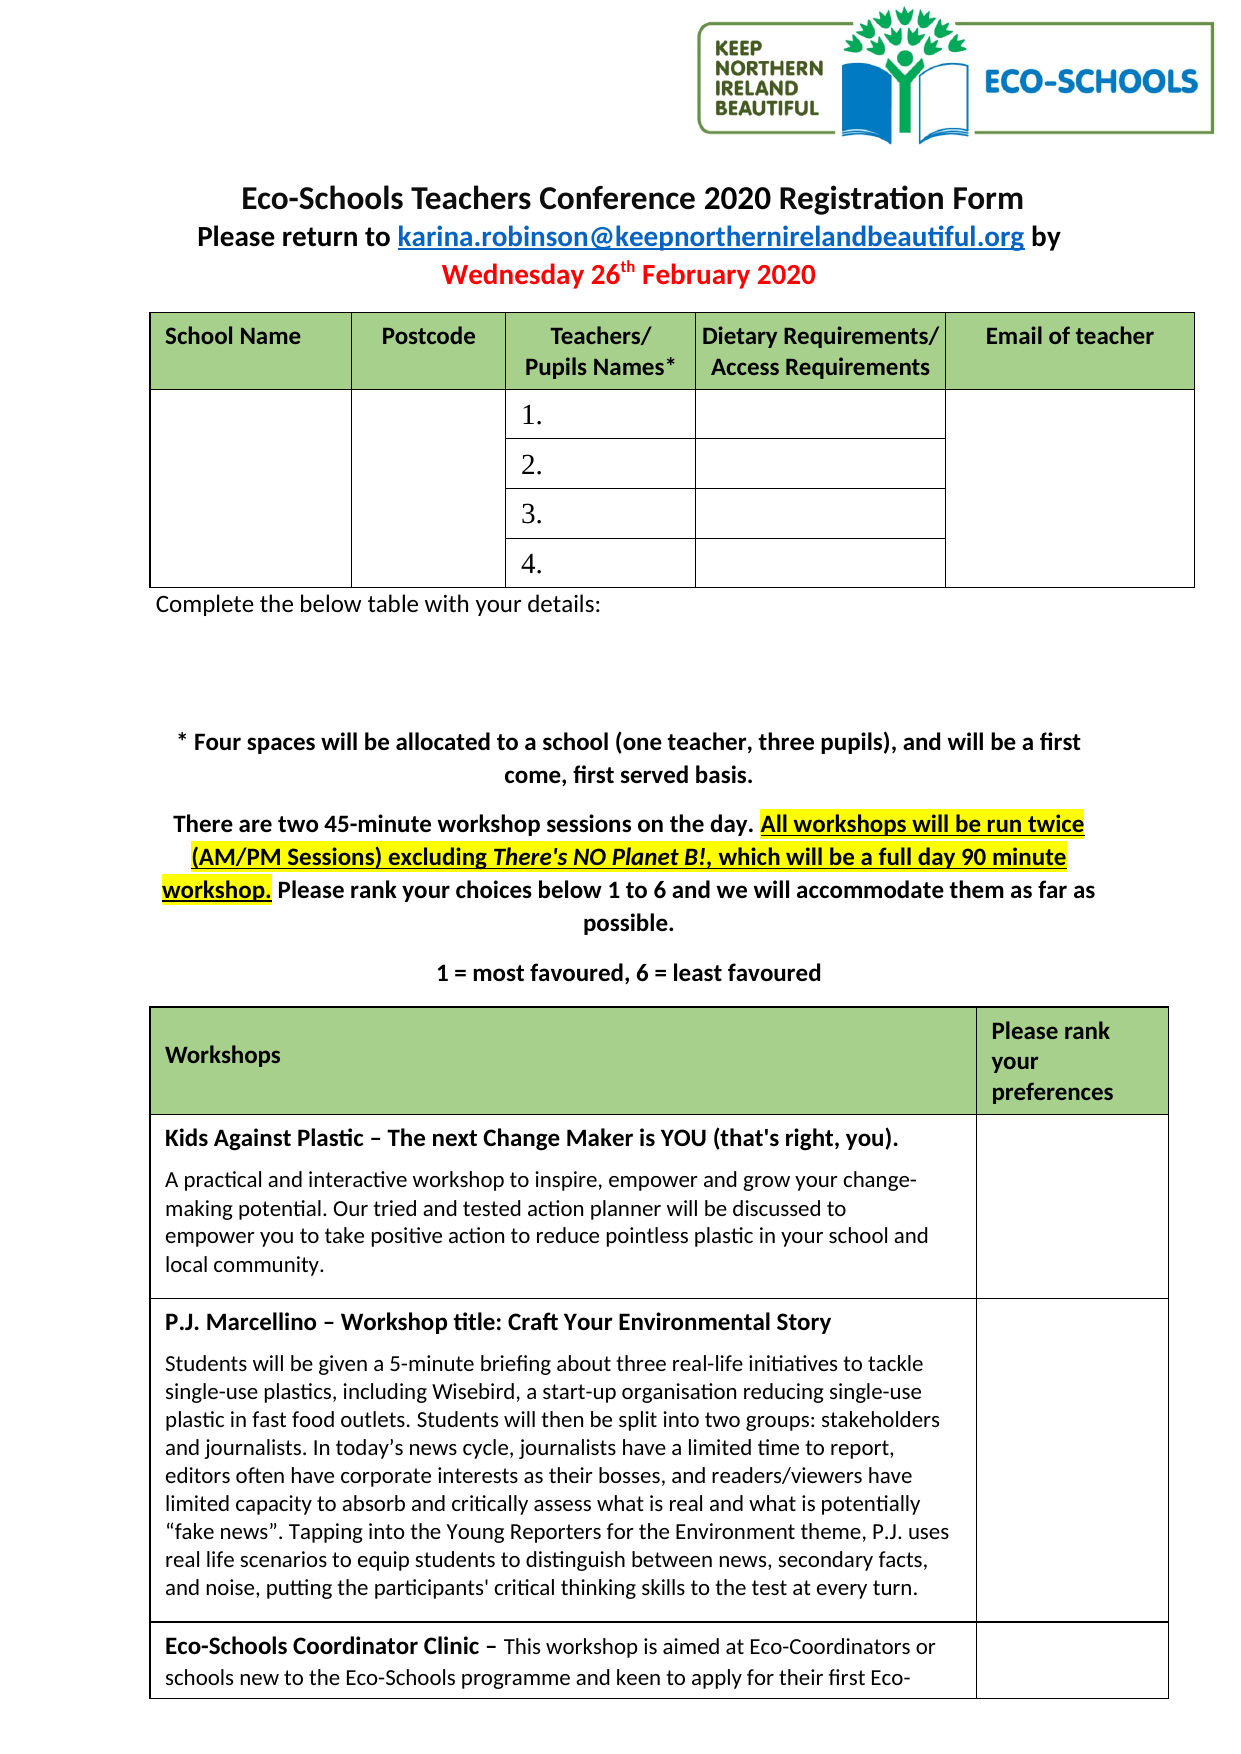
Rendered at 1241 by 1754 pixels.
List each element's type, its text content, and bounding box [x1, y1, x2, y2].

table_header Teachers/ Pupils Names* [506, 313, 695, 389]
table_cell [696, 489, 945, 537]
table_header Postcode [352, 313, 505, 389]
table_cell [352, 390, 505, 587]
table_cell [977, 1299, 1168, 1621]
text Wednesday 26th February 2020 [150, 256, 1107, 292]
text Please return to karina.robinson@keepnorthernirelandbeautiful.org by [150, 218, 1107, 254]
table_cell [946, 390, 1194, 587]
table_cell 3. [506, 489, 695, 537]
table_header Dietary Requirements/ Access Requirements [696, 313, 945, 389]
table_cell 4. [506, 539, 695, 587]
text 1 = most favoured, 6 = least favoured [150, 957, 1107, 987]
text Eco-Schools Teachers Conference 2020 Registration Form [150, 177, 1107, 218]
table_header School Name [151, 313, 351, 389]
table_cell [151, 390, 351, 587]
table_cell [696, 539, 945, 587]
table_cell 1. [506, 390, 695, 438]
picture [682, 0, 1229, 150]
table_cell [696, 439, 945, 488]
table_cell 2. [506, 439, 695, 488]
text * Four spaces will be allocated to a school (one teacher, three pupils), and will be a first come, first served basis. [150, 726, 1107, 789]
table_cell [977, 1115, 1168, 1298]
text There are two 45-minute workshop sessions on the day. All workshops will be run twice (AM/PM Sessions) excluding There's NO Planet B!, which will be a full day 90 minute workshop. Please rank your choices below 1 to 6 and we will accommodate them as far as possible. [150, 808, 1107, 938]
table_cell P.J. Marcellino – Workshop title: Craft Your Environmental Story Students will be given a 5-minute briefing about three real-life initiatives to tackle single-use plastics, including Wisebird, a start-up organisation reducing single-use plastic in fast food outlets. Students will then be split into two groups: stakeholders and journalists. In today’s news cycle, journalists have a limited time to report, editors often have corporate interests as their bosses, and readers/viewers have limited capacity to absorb and critically assess what is real and what is potentially “fake news”. Tapping into the Young Reporters for the Environment theme, P.J. uses real life scenarios to equip students to distinguish between news, secondary facts, and noise, putting the participants' critical thinking skills to the test at every turn. [151, 1299, 976, 1621]
text Complete the below table with your details: [150, 588, 1107, 618]
table_header Email of teacher [946, 313, 1194, 389]
table_header Workshops [151, 1008, 976, 1114]
table_cell [696, 390, 945, 438]
table_cell Kids Against Plastic – The next Change Maker is YOU (that's right, you). A practical and interactive workshop to inspire, empower and grow your change-making potential. Our tried and tested action planner will be discussed to empower you to take positive action to reduce pointless plastic in your school and local community. [151, 1115, 976, 1298]
table_cell [977, 1623, 1168, 1698]
table_header Please rank your preferences [977, 1008, 1168, 1114]
